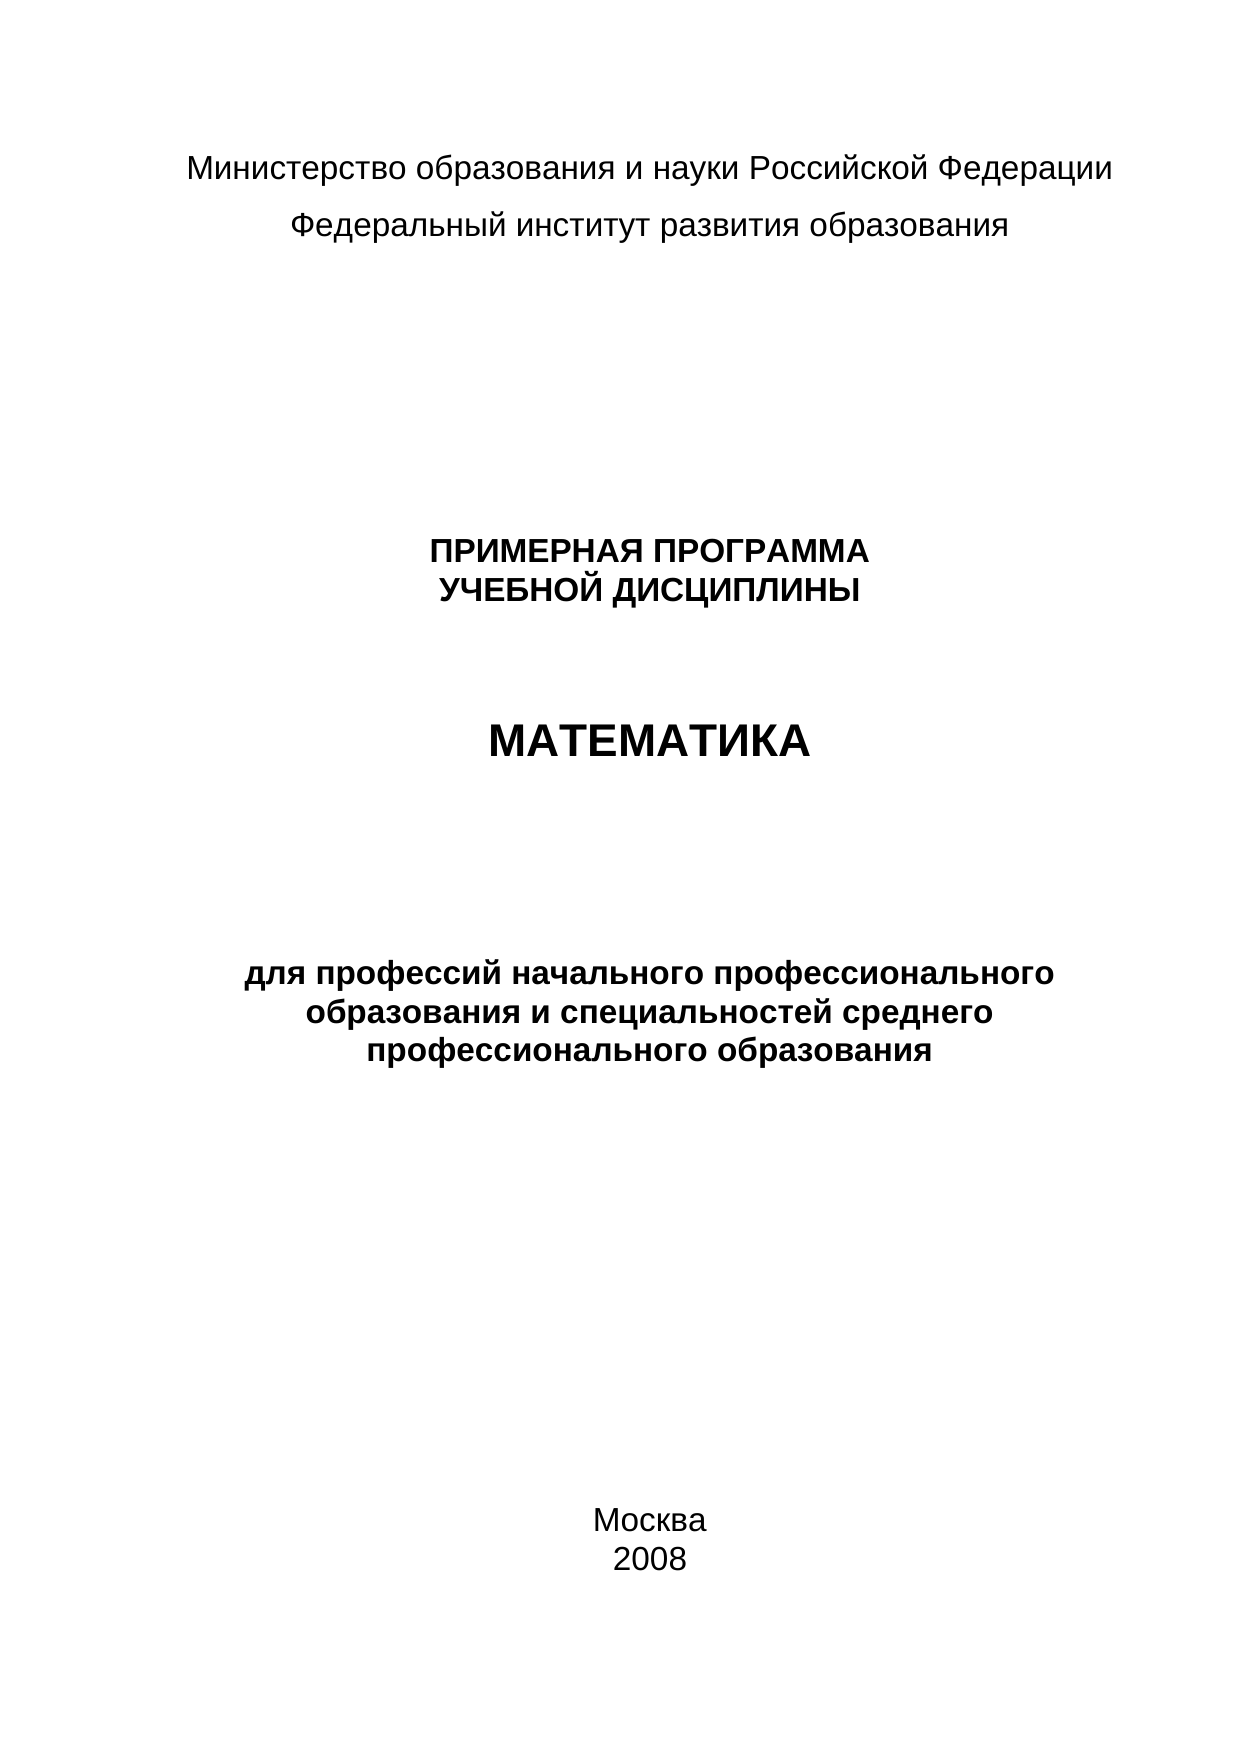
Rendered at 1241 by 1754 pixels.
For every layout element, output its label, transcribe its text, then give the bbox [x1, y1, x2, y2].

text Министерство образования и науки Российской Федерации [177, 148, 1122, 186]
text МАТЕМАТИКА [177, 713, 1122, 766]
text образования и специальностей среднего [177, 992, 1122, 1030]
text 2008 [177, 1538, 1122, 1577]
text Федеральный институт развития образования [177, 205, 1122, 244]
text для профессий начального профессионального [177, 953, 1122, 992]
text УЧЕБНОЙ ДИСЦИПЛИНЫ [177, 570, 1122, 608]
text Москва [177, 1500, 1122, 1538]
text профессионального образования [177, 1030, 1122, 1068]
text ПРИМЕРНАЯ ПРОГРАММА [177, 531, 1122, 570]
